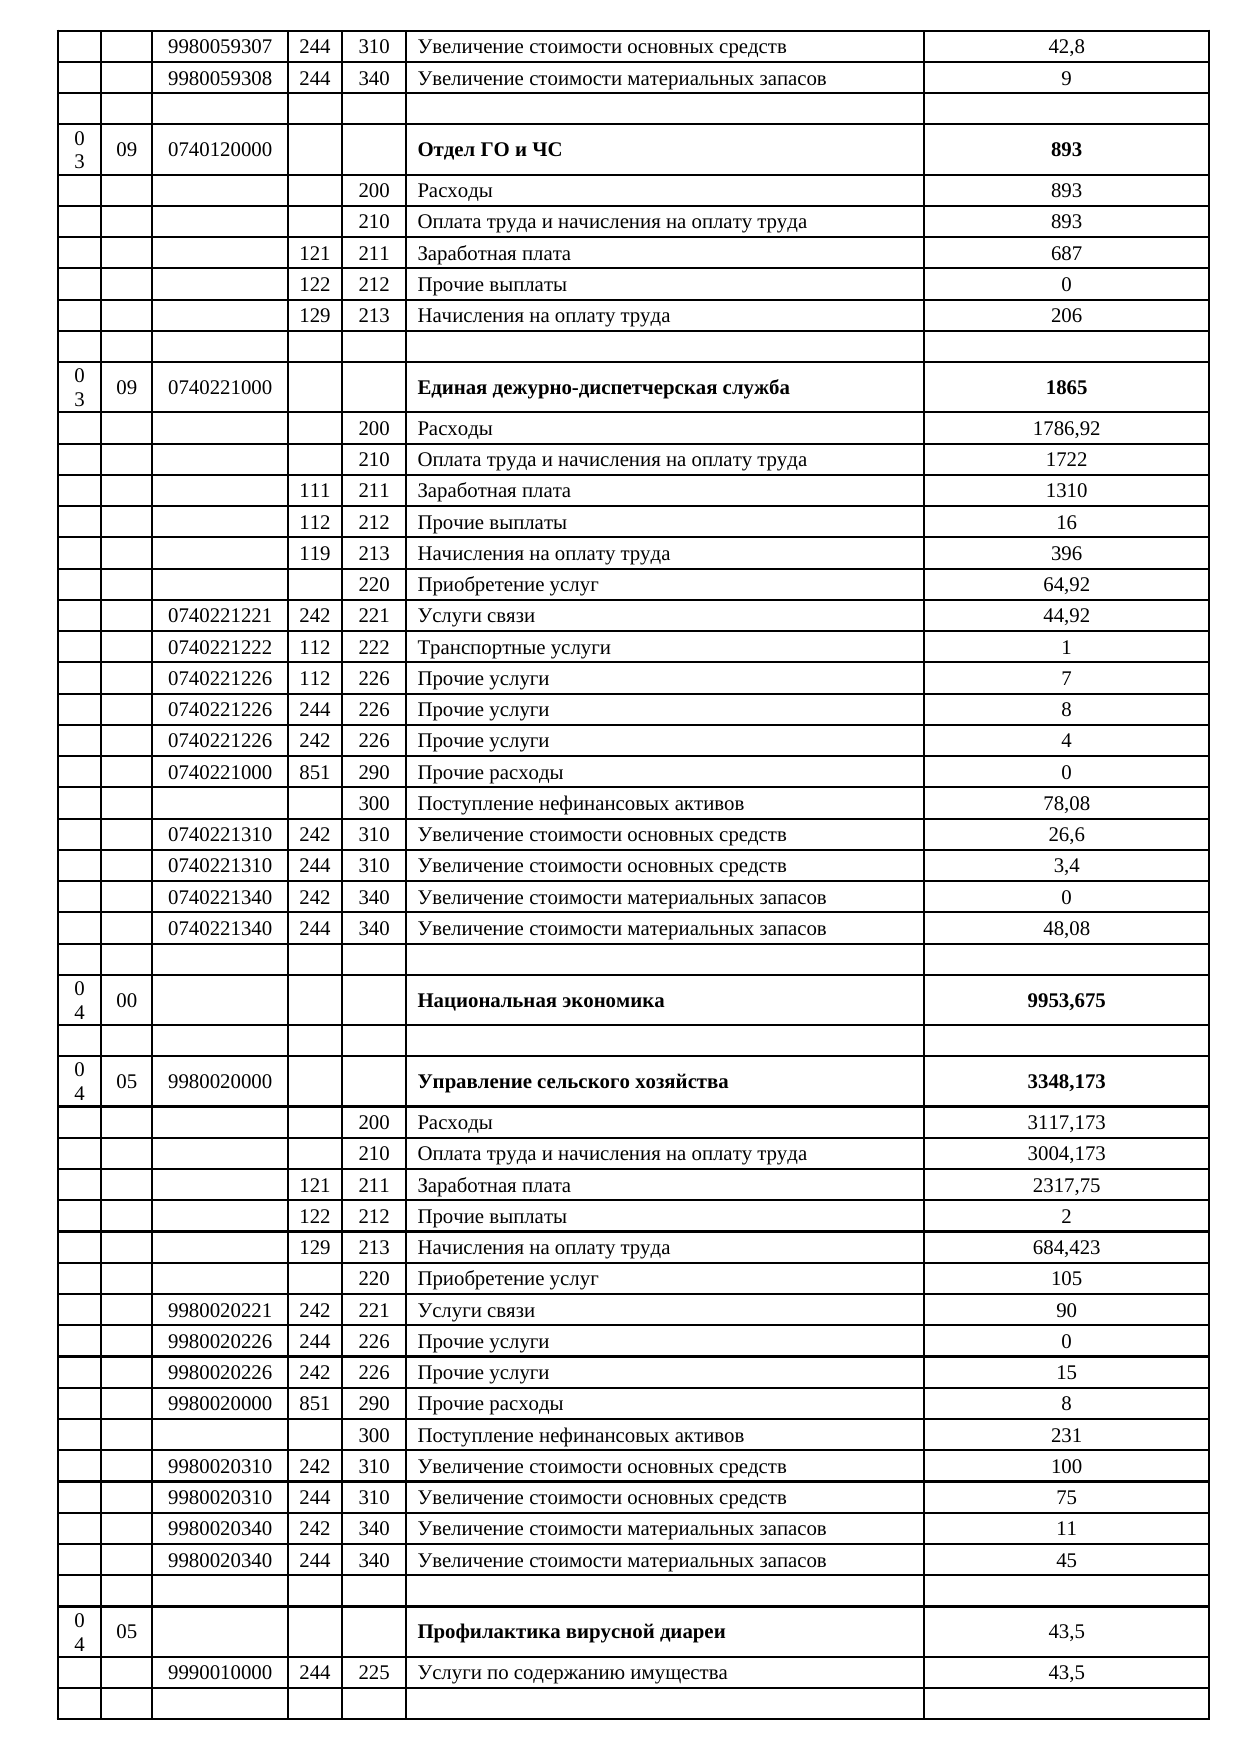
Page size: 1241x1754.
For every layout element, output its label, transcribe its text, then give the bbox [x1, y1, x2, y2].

table_cell 221 [343, 1295, 405, 1324]
table_cell [59, 207, 100, 236]
table_cell [102, 1170, 151, 1199]
table_cell 8 [925, 1389, 1208, 1418]
table_cell 1 [925, 632, 1208, 661]
table_cell [102, 601, 151, 630]
table_cell Прочие услуги [407, 726, 923, 755]
table_cell [343, 94, 405, 123]
table_cell 78,08 [925, 788, 1208, 817]
table_cell 212 [343, 507, 405, 536]
table_cell 05 [102, 1608, 151, 1656]
table_cell 100 [925, 1451, 1208, 1480]
table_cell [102, 820, 151, 849]
table_cell 687 [925, 238, 1208, 267]
table_cell 244 [289, 1326, 341, 1355]
table_cell 111 [289, 476, 341, 505]
table_cell 851 [289, 1389, 341, 1418]
table_cell 212 [343, 1201, 405, 1230]
table_cell [153, 445, 287, 474]
table_cell Единая дежурно-диспетчерская служба [407, 363, 923, 411]
table_cell [102, 269, 151, 298]
table_cell Увеличение стоимости материальных запасов [407, 1514, 923, 1543]
table_cell 244 [289, 1658, 341, 1687]
table_cell 0 [925, 882, 1208, 911]
table_cell Управление сельского хозяйства [407, 1057, 923, 1105]
table_cell 121 [289, 238, 341, 267]
table_cell [59, 1326, 100, 1355]
table_cell Поступление нефинансовых активов [407, 788, 923, 817]
table_cell Прочие выплаты [407, 507, 923, 536]
table_cell 0740221000 [153, 363, 287, 411]
table_cell 0740221000 [153, 757, 287, 786]
table_cell [289, 1139, 341, 1168]
table_cell [59, 788, 100, 817]
table_cell 242 [289, 601, 341, 630]
table_cell [59, 757, 100, 786]
table_cell 0 [925, 269, 1208, 298]
table_cell [343, 1689, 405, 1718]
table_cell [102, 1420, 151, 1449]
table_cell [343, 1608, 405, 1656]
table_cell 112 [289, 632, 341, 661]
table_cell 05 [102, 1057, 151, 1105]
table_cell [289, 125, 341, 173]
table_cell [153, 507, 287, 536]
table_cell [407, 1576, 923, 1605]
table_cell [407, 945, 923, 974]
table_cell 112 [289, 663, 341, 692]
table_cell [289, 1057, 341, 1105]
table_cell 340 [343, 1514, 405, 1543]
table_cell 0740221340 [153, 882, 287, 911]
table_cell [102, 301, 151, 330]
table_cell 3004,173 [925, 1139, 1208, 1168]
table_cell 213 [343, 301, 405, 330]
table_cell [59, 820, 100, 849]
table_cell [102, 476, 151, 505]
table_cell 9980059307 [153, 32, 287, 61]
table_cell [153, 1420, 287, 1449]
table_cell Услуги связи [407, 601, 923, 630]
table_cell 3117,173 [925, 1108, 1208, 1137]
table_cell 340 [343, 63, 405, 92]
table_cell 64,92 [925, 570, 1208, 599]
table_cell 0740221221 [153, 601, 287, 630]
table_cell [59, 269, 100, 298]
table_cell [925, 332, 1208, 361]
table_cell 16 [925, 507, 1208, 536]
table_cell [59, 238, 100, 267]
table_cell Увеличение стоимости основных средств [407, 820, 923, 849]
table_cell 105 [925, 1264, 1208, 1293]
table_cell 242 [289, 820, 341, 849]
table_cell Увеличение стоимости материальных запасов [407, 1545, 923, 1574]
table_cell [102, 63, 151, 92]
table_cell Увеличение стоимости материальных запасов [407, 882, 923, 911]
table_cell 9980020000 [153, 1057, 287, 1105]
table_cell 396 [925, 538, 1208, 567]
table_cell [59, 1108, 100, 1137]
table_cell [925, 94, 1208, 123]
table_cell [102, 945, 151, 974]
table_cell [343, 1026, 405, 1055]
table_cell [59, 1689, 100, 1718]
table_cell [153, 1689, 287, 1718]
table_cell 2 [925, 1201, 1208, 1230]
table_cell 0740221226 [153, 663, 287, 692]
table_cell [59, 695, 100, 724]
table_cell [59, 1201, 100, 1230]
table_cell 9953,675 [925, 976, 1208, 1024]
table_cell [343, 976, 405, 1024]
table_cell 121 [289, 1170, 341, 1199]
table_cell [59, 94, 100, 123]
table_cell 119 [289, 538, 341, 567]
table_cell 340 [343, 1545, 405, 1574]
table_cell 9980020310 [153, 1451, 287, 1480]
table_cell Начисления на оплату труда [407, 1233, 923, 1262]
table_cell [153, 413, 287, 442]
table_cell [59, 1295, 100, 1324]
table_cell Приобретение услуг [407, 1264, 923, 1293]
table_cell 242 [289, 1295, 341, 1324]
table_cell 851 [289, 757, 341, 786]
table_cell 226 [343, 1326, 405, 1355]
table_cell [102, 726, 151, 755]
table_cell 9980020340 [153, 1545, 287, 1574]
table_cell [343, 1057, 405, 1105]
table_cell [289, 413, 341, 442]
table_cell [59, 1170, 100, 1199]
table_cell 244 [289, 1545, 341, 1574]
table_cell 2317,75 [925, 1170, 1208, 1199]
table_cell [925, 1576, 1208, 1605]
table_cell 226 [343, 726, 405, 755]
table_cell [289, 332, 341, 361]
table_cell [102, 1576, 151, 1605]
table_cell Отдел ГО и ЧС [407, 125, 923, 173]
table_cell 0740221226 [153, 695, 287, 724]
table_cell Прочие расходы [407, 1389, 923, 1418]
table_cell 9980020226 [153, 1358, 287, 1387]
table_cell [102, 570, 151, 599]
table_cell 0 [925, 1326, 1208, 1355]
table_cell [407, 1689, 923, 1718]
table_cell [102, 176, 151, 205]
table_cell 221 [343, 601, 405, 630]
table_cell 4 [925, 726, 1208, 755]
table_cell [102, 1658, 151, 1687]
table_cell 242 [289, 726, 341, 755]
table_cell [102, 663, 151, 692]
table_cell 9980020340 [153, 1514, 287, 1543]
table_cell Прочие услуги [407, 1358, 923, 1387]
table_cell 211 [343, 476, 405, 505]
table_cell [102, 1139, 151, 1168]
table_cell 200 [343, 1108, 405, 1137]
table_cell [59, 1545, 100, 1574]
table_cell [289, 945, 341, 974]
table_cell [102, 1545, 151, 1574]
table_cell 0740221226 [153, 726, 287, 755]
table_cell 0740221310 [153, 851, 287, 880]
table_cell [153, 269, 287, 298]
table_cell [153, 332, 287, 361]
table_cell 43,5 [925, 1608, 1208, 1656]
table_cell 129 [289, 301, 341, 330]
table_cell Приобретение услуг [407, 570, 923, 599]
table_cell Национальная экономика [407, 976, 923, 1024]
table_cell Прочие услуги [407, 1326, 923, 1355]
table_cell 244 [289, 851, 341, 880]
table_cell [289, 1026, 341, 1055]
table_cell [102, 1026, 151, 1055]
table_cell 213 [343, 1233, 405, 1262]
table_cell Расходы [407, 413, 923, 442]
table_cell [59, 601, 100, 630]
table_cell [59, 1358, 100, 1387]
table_cell [59, 301, 100, 330]
table_cell 310 [343, 851, 405, 880]
table_cell [59, 1389, 100, 1418]
table_cell 211 [343, 238, 405, 267]
table_cell 1786,92 [925, 413, 1208, 442]
table_cell 226 [343, 663, 405, 692]
table_cell 242 [289, 1514, 341, 1543]
table_cell [59, 1139, 100, 1168]
table_cell 310 [343, 1451, 405, 1480]
table_cell Увеличение стоимости основных средств [407, 1451, 923, 1480]
table_cell Расходы [407, 1108, 923, 1137]
table_cell 210 [343, 1139, 405, 1168]
table_cell 9 [925, 63, 1208, 92]
table_cell Заработная плата [407, 238, 923, 267]
table_cell [925, 1689, 1208, 1718]
table_cell [289, 976, 341, 1024]
table_cell 226 [343, 1358, 405, 1387]
table_cell [343, 363, 405, 411]
table_cell Оплата труда и начисления на оплату труда [407, 445, 923, 474]
table_cell [102, 1264, 151, 1293]
table_cell [59, 332, 100, 361]
table_cell [59, 726, 100, 755]
table_cell 231 [925, 1420, 1208, 1449]
table_cell Заработная плата [407, 476, 923, 505]
table_cell [59, 882, 100, 911]
table_cell 893 [925, 125, 1208, 173]
table_cell Прочие услуги [407, 663, 923, 692]
table_cell 03 [59, 363, 100, 411]
table_cell [153, 1608, 287, 1656]
table_cell [102, 32, 151, 61]
table_cell [59, 913, 100, 942]
table_cell 220 [343, 1264, 405, 1293]
table_cell 45 [925, 1545, 1208, 1574]
table_cell [925, 1026, 1208, 1055]
table_cell 0740221310 [153, 820, 287, 849]
table_cell 75 [925, 1483, 1208, 1512]
table_cell [407, 94, 923, 123]
table_cell [59, 32, 100, 61]
table_cell 242 [289, 1451, 341, 1480]
table_cell 9980020226 [153, 1326, 287, 1355]
table_cell 310 [343, 820, 405, 849]
table_cell [153, 176, 287, 205]
table_cell 43,5 [925, 1658, 1208, 1687]
table_cell 48,08 [925, 913, 1208, 942]
table_cell [153, 538, 287, 567]
table_cell 9980059308 [153, 63, 287, 92]
table_cell [153, 1139, 287, 1168]
table_cell 00 [102, 976, 151, 1024]
table_cell [102, 788, 151, 817]
table_cell [59, 632, 100, 661]
table_cell [289, 1108, 341, 1137]
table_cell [407, 32, 923, 61]
table_cell 893 [925, 176, 1208, 205]
table_cell [59, 63, 100, 92]
table_cell 90 [925, 1295, 1208, 1324]
table_cell Услуги по содержанию имущества [407, 1658, 923, 1687]
table_cell [59, 1576, 100, 1605]
table_cell [102, 238, 151, 267]
table_cell 09 [102, 363, 151, 411]
table_cell 9980020000 [153, 1389, 287, 1418]
table_cell 04 [59, 1057, 100, 1105]
table_cell [59, 1658, 100, 1687]
table_cell [289, 1264, 341, 1293]
table_cell 200 [343, 176, 405, 205]
table_cell [102, 695, 151, 724]
table_cell 3,4 [925, 851, 1208, 880]
table_cell [102, 1483, 151, 1512]
table_cell 0740221340 [153, 913, 287, 942]
table_cell 112 [289, 507, 341, 536]
table_cell 210 [343, 207, 405, 236]
table_cell [153, 1576, 287, 1605]
table_cell 244 [289, 695, 341, 724]
table_cell [153, 788, 287, 817]
table_cell 225 [343, 1658, 405, 1687]
table_cell 0740221222 [153, 632, 287, 661]
table_cell [59, 413, 100, 442]
table_cell 340 [343, 882, 405, 911]
table_cell [343, 1576, 405, 1605]
table_cell Начисления на оплату труда [407, 538, 923, 567]
table_cell [153, 570, 287, 599]
table_cell [59, 1264, 100, 1293]
table_cell [102, 1233, 151, 1262]
table_cell Поступление нефинансовых активов [407, 1420, 923, 1449]
table_cell [59, 663, 100, 692]
table_cell 129 [289, 1233, 341, 1262]
table_cell 290 [343, 1389, 405, 1418]
table_cell [289, 1689, 341, 1718]
table_cell 290 [343, 757, 405, 786]
table_cell [102, 413, 151, 442]
table_cell [289, 1420, 341, 1449]
table_cell 04 [59, 976, 100, 1024]
table_cell 893 [925, 207, 1208, 236]
table_cell 42,8 [925, 32, 1208, 61]
table_cell Прочие услуги [407, 695, 923, 724]
table_cell [153, 1201, 287, 1230]
table_cell [102, 1451, 151, 1480]
table_cell Увеличение стоимости материальных запасов [407, 63, 923, 92]
table_cell [289, 176, 341, 205]
table_cell [59, 1233, 100, 1262]
table_cell 0 [925, 757, 1208, 786]
table_cell [289, 1608, 341, 1656]
table_cell [102, 332, 151, 361]
table_cell Увеличение стоимости основных средств [407, 1483, 923, 1512]
table_cell 9990010000 [153, 1658, 287, 1687]
table_cell [153, 476, 287, 505]
table_cell [102, 632, 151, 661]
table_cell 242 [289, 882, 341, 911]
table_cell [153, 1233, 287, 1262]
table_cell Расходы [407, 176, 923, 205]
table_cell [102, 1201, 151, 1230]
table_cell [102, 851, 151, 880]
table_cell [102, 538, 151, 567]
table_cell Начисления на оплату труда [407, 301, 923, 330]
table_cell 122 [289, 269, 341, 298]
table_cell Профилактика вирусной диареи [407, 1608, 923, 1656]
table_cell Оплата труда и начисления на оплату труда [407, 1139, 923, 1168]
table_cell [59, 851, 100, 880]
table_cell 3348,173 [925, 1057, 1208, 1105]
table_cell [343, 332, 405, 361]
table_cell 9980020221 [153, 1295, 287, 1324]
table_cell [59, 570, 100, 599]
table_cell 7 [925, 663, 1208, 692]
table_cell [289, 788, 341, 817]
table_cell [343, 125, 405, 173]
table_cell [153, 945, 287, 974]
table_cell 300 [343, 1420, 405, 1449]
table_cell [102, 1689, 151, 1718]
table_cell 04 [59, 1608, 100, 1656]
table_cell 213 [343, 538, 405, 567]
table_cell [153, 1108, 287, 1137]
table_cell [59, 445, 100, 474]
table_cell Прочие выплаты [407, 1201, 923, 1230]
table_cell [102, 757, 151, 786]
table_cell [407, 1026, 923, 1055]
table_cell [289, 363, 341, 411]
table_cell 310 [343, 32, 405, 61]
table_cell 44,92 [925, 601, 1208, 630]
table_cell [59, 945, 100, 974]
table_cell [102, 94, 151, 123]
table_cell 242 [289, 1358, 341, 1387]
table_cell 226 [343, 695, 405, 724]
table_cell [289, 207, 341, 236]
table_cell [59, 1483, 100, 1512]
table_cell 1310 [925, 476, 1208, 505]
table_cell 03 [59, 125, 100, 173]
table_cell [59, 1026, 100, 1055]
table_cell [102, 1326, 151, 1355]
table_cell Оплата труда и начисления на оплату труда [407, 207, 923, 236]
table_cell [153, 207, 287, 236]
table_cell 15 [925, 1358, 1208, 1387]
table_cell [289, 570, 341, 599]
table_cell 310 [343, 1483, 405, 1512]
table_cell 26,6 [925, 820, 1208, 849]
table_cell [102, 1295, 151, 1324]
table_cell [59, 476, 100, 505]
table_cell 09 [102, 125, 151, 173]
table_cell [289, 1576, 341, 1605]
table_cell Услуги связи [407, 1295, 923, 1324]
table_cell [59, 1514, 100, 1543]
table_cell [153, 1264, 287, 1293]
table_cell [153, 976, 287, 1024]
table_cell [407, 332, 923, 361]
table_cell 1865 [925, 363, 1208, 411]
table_cell 206 [925, 301, 1208, 330]
table_cell [153, 301, 287, 330]
table_cell [153, 1026, 287, 1055]
table_cell [343, 945, 405, 974]
table_cell 11 [925, 1514, 1208, 1543]
table_cell 210 [343, 445, 405, 474]
table_cell 244 [289, 913, 341, 942]
table_cell Увеличение стоимости материальных запасов [407, 913, 923, 942]
table_cell [102, 1514, 151, 1543]
table_cell Прочие расходы [407, 757, 923, 786]
table_cell [59, 1420, 100, 1449]
table_cell 9980020310 [153, 1483, 287, 1512]
table_cell [153, 1170, 287, 1199]
table_cell [59, 1451, 100, 1480]
table_cell 8 [925, 695, 1208, 724]
table_cell 211 [343, 1170, 405, 1199]
table_cell 220 [343, 570, 405, 599]
table_cell Транспортные услуги [407, 632, 923, 661]
table_cell [153, 238, 287, 267]
table_cell 340 [343, 913, 405, 942]
table_cell [102, 1358, 151, 1387]
table_cell [59, 507, 100, 536]
table_cell [102, 913, 151, 942]
table_cell [59, 538, 100, 567]
table_cell [925, 945, 1208, 974]
table_cell [102, 507, 151, 536]
table_cell [102, 1108, 151, 1137]
table_cell 684,423 [925, 1233, 1208, 1262]
table_cell 222 [343, 632, 405, 661]
table_cell 244 [289, 63, 341, 92]
table_cell [102, 1389, 151, 1418]
table_cell [289, 94, 341, 123]
table_cell [59, 176, 100, 205]
table_cell Прочие выплаты [407, 269, 923, 298]
table_cell [102, 207, 151, 236]
table_cell 1722 [925, 445, 1208, 474]
table_cell Заработная плата [407, 1170, 923, 1199]
table_cell 200 [343, 413, 405, 442]
table_cell Увеличение стоимости основных средств [407, 851, 923, 880]
table_cell 122 [289, 1201, 341, 1230]
table_cell 300 [343, 788, 405, 817]
table_cell [153, 94, 287, 123]
table_cell 244 [289, 1483, 341, 1512]
table_cell 0740120000 [153, 125, 287, 173]
table_cell [289, 445, 341, 474]
table_cell [102, 445, 151, 474]
table_cell 212 [343, 269, 405, 298]
table_cell 244 [289, 32, 341, 61]
table_cell [102, 882, 151, 911]
